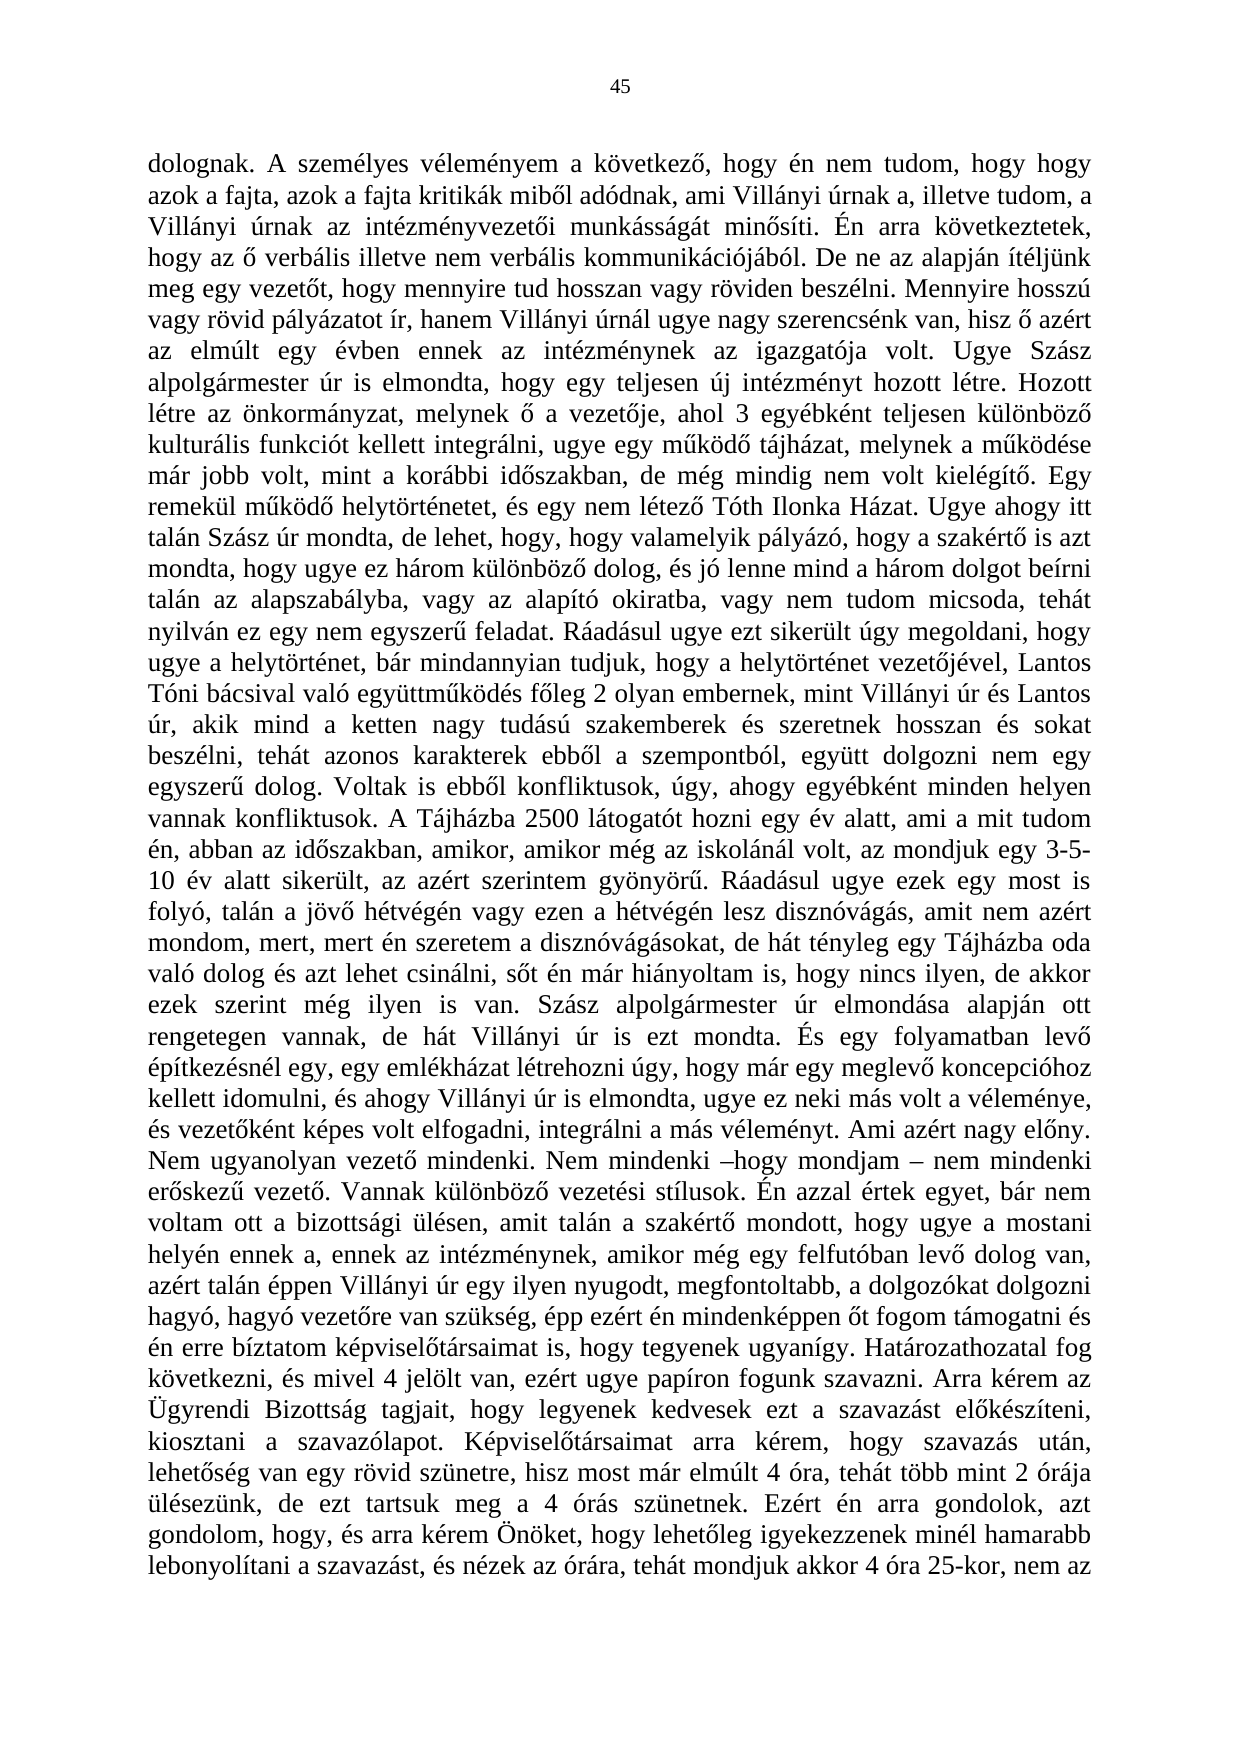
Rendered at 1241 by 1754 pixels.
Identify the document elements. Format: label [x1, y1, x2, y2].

text [148, 148, 1093, 1580]
